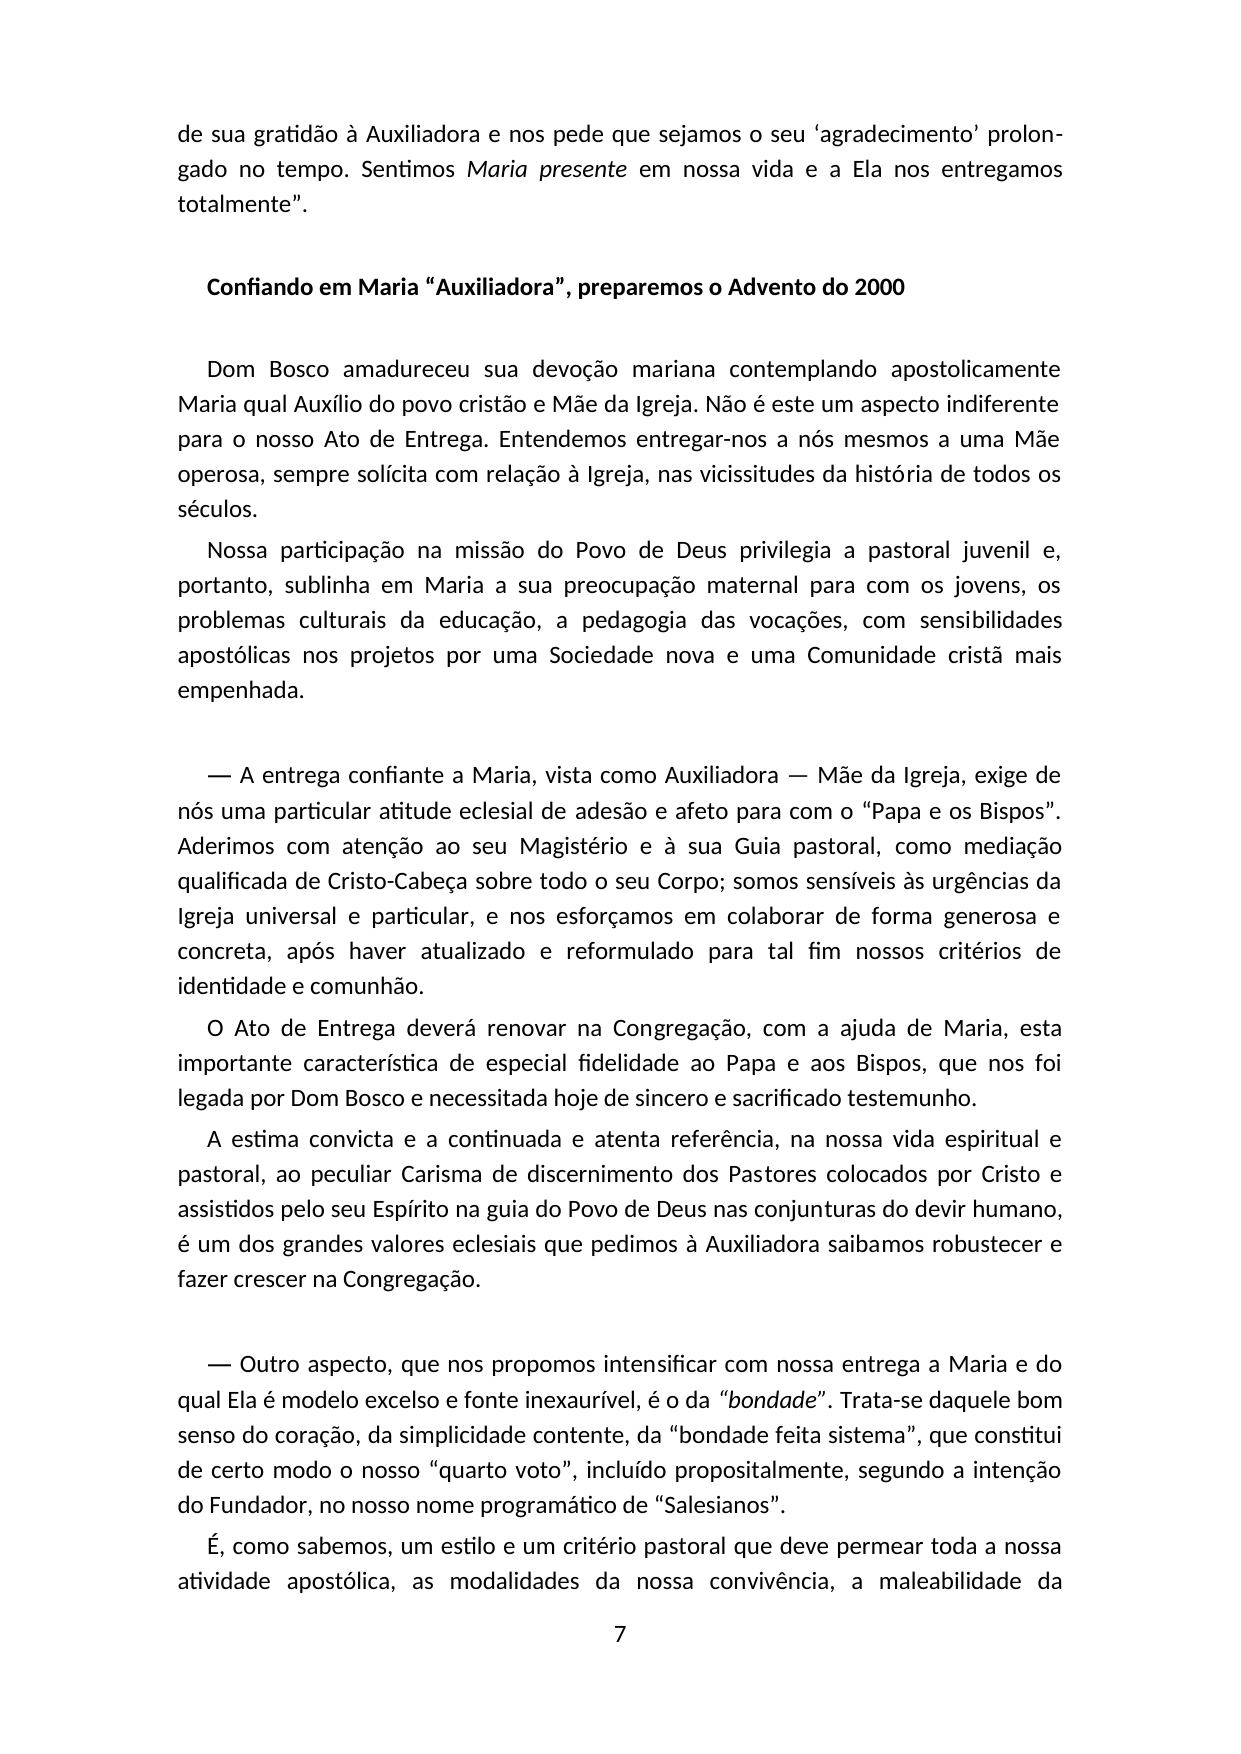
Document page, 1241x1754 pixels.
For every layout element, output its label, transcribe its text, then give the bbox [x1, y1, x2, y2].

text O Ato de Entrega deverá renovar na Congregação, com a ajuda de Maria, esta importante característica de especial fidelidade ao Papa e aos Bispos, que nos foi legada por Dom Bosco e necessitada hoje de sincero e sacrificado testemunho. [177, 1012, 1063, 1112]
text Confiando em Maria “Auxiliadora”, preparemos o Advento do 2000 [177, 271, 1063, 301]
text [177, 118, 1063, 219]
text Nossa participação na missão do Povo de Deus privilegia a pastoral juvenil e, portanto, sublinha em Maria a sua preocupação maternal para com os jovens, os problemas culturais da educação, a pedagogia das vocações, com sensibilidades apostólicas nos projetos por uma Sociedade nova e uma Comunidade cristã mais empenhada. [177, 534, 1062, 705]
text — Outro aspecto, que nos propomos intensificar com nossa entrega a Maria e do qual Ela é modelo excelso e fonte inexaurível, é o da “bondade”. Trata-se daquele bom senso do coração, da simplicidade contente, da “bondade feita sistema”, que constitui de certo modo o nosso “quarto voto”, incluído propositalmente, segundo a intenção do Fundador, no nosso nome programático de “Salesianos”. [177, 1345, 1063, 1519]
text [177, 1530, 1063, 1596]
text Dom Bosco amadureceu sua devoção mariana contemplando apostolicamente Maria qual Auxílio do povo cristão e Mãe da Igreja. Não é este um aspecto indiferente para o nosso Ato de Entrega. Entendemos entregar-nos a nós mesmos a uma Mãe operosa, sempre solícita com relação à Igreja, nas vicissitudes da história de todos os séculos. [177, 353, 1061, 524]
text A estima convicta e a continuada e atenta referência, na nossa vida espiritual e pastoral, ao peculiar Carisma de discernimento dos Pastores colocados por Cristo e assistidos pelo seu Espírito na guia do Povo de Deus nas conjunturas do devir humano, é um dos grandes valores eclesiais que pedimos à Auxiliadora saibamos robustecer e fazer crescer na Congregação. [177, 1123, 1063, 1293]
text — A entrega confiante a Maria, vista como Auxiliadora — Mãe da Igreja, exige de nós uma particular atitude eclesial de adesão e afeto para com o “Papa e os Bispos”. Aderimos com atenção ao seu Magistério e à sua Guia pastoral, como mediação qualificada de Cristo-Cabeça sobre todo o seu Corpo; somos sensíveis às urgências da Igreja universal e particular, e nos esforçamos em colaborar de forma generosa e concreta, após haver atualizado e reformulado para tal fim nossos critérios de identidade e comunhão. [177, 757, 1062, 1001]
